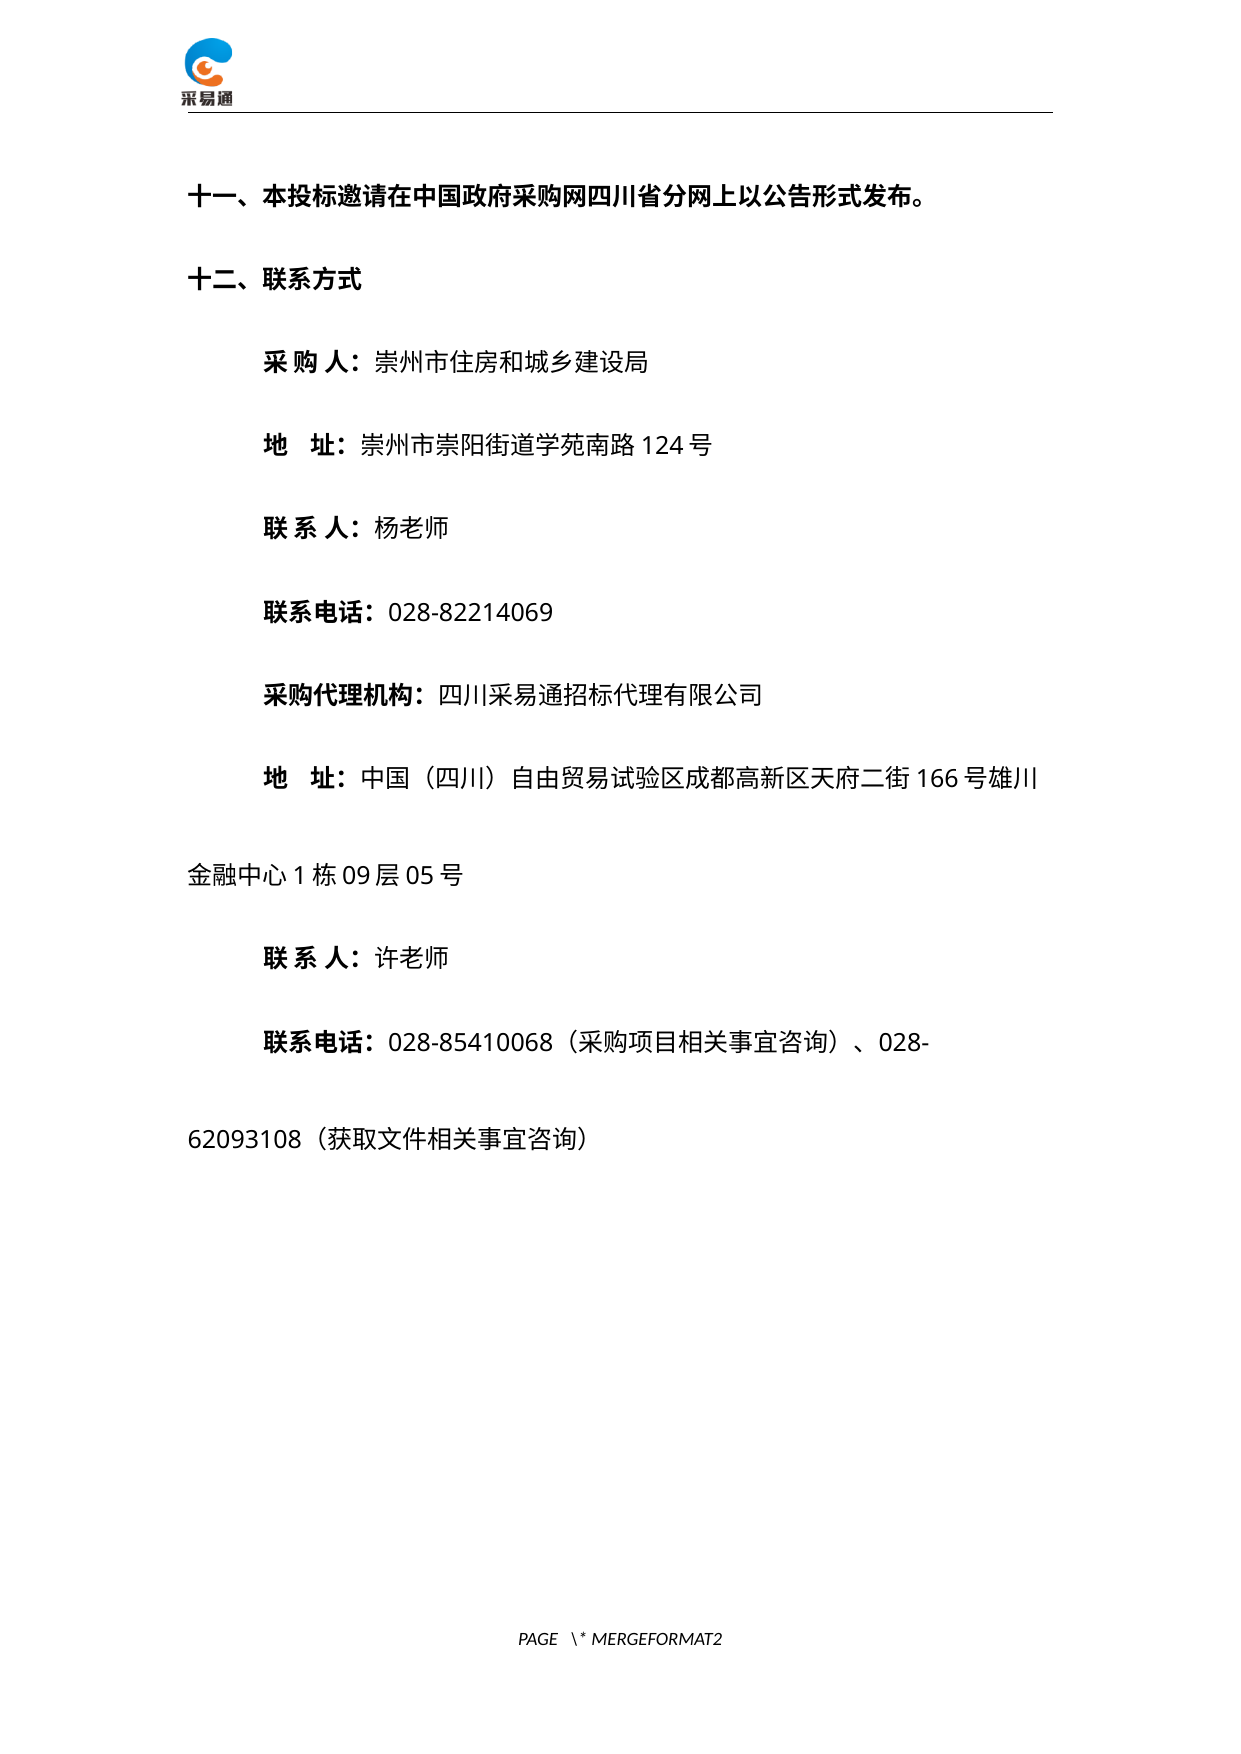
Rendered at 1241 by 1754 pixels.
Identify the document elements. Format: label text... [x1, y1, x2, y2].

text 联系电话：028-82214069 [187, 578, 1053, 643]
text 联系电话：028-85410068（采购项目相关事宜咨询）、028-62093108（获取文件相关事宜咨询） [187, 1008, 1053, 1170]
text 十一、本投标邀请在中国政府采购网四川省分网上以公告形式发布。 [187, 162, 1053, 227]
text 联 系 人：许老师 [187, 924, 1053, 989]
text 采 购 人：崇州市住房和城乡建设局 [187, 328, 1053, 393]
text 十二、联系方式 [187, 245, 1053, 310]
picture [181, 38, 233, 106]
picture [219, 38, 233, 49]
text 联 系 人：杨老师 [187, 494, 1053, 559]
text 采购代理机构：四川采易通招标代理有限公司 [187, 661, 1053, 726]
text 地 址：中国（四川）自由贸易试验区成都高新区天府二街166号雄川金融中心1栋09层05号 [187, 744, 1053, 906]
text 地 址：崇州市崇阳街道学苑南路124号 [187, 411, 1053, 476]
